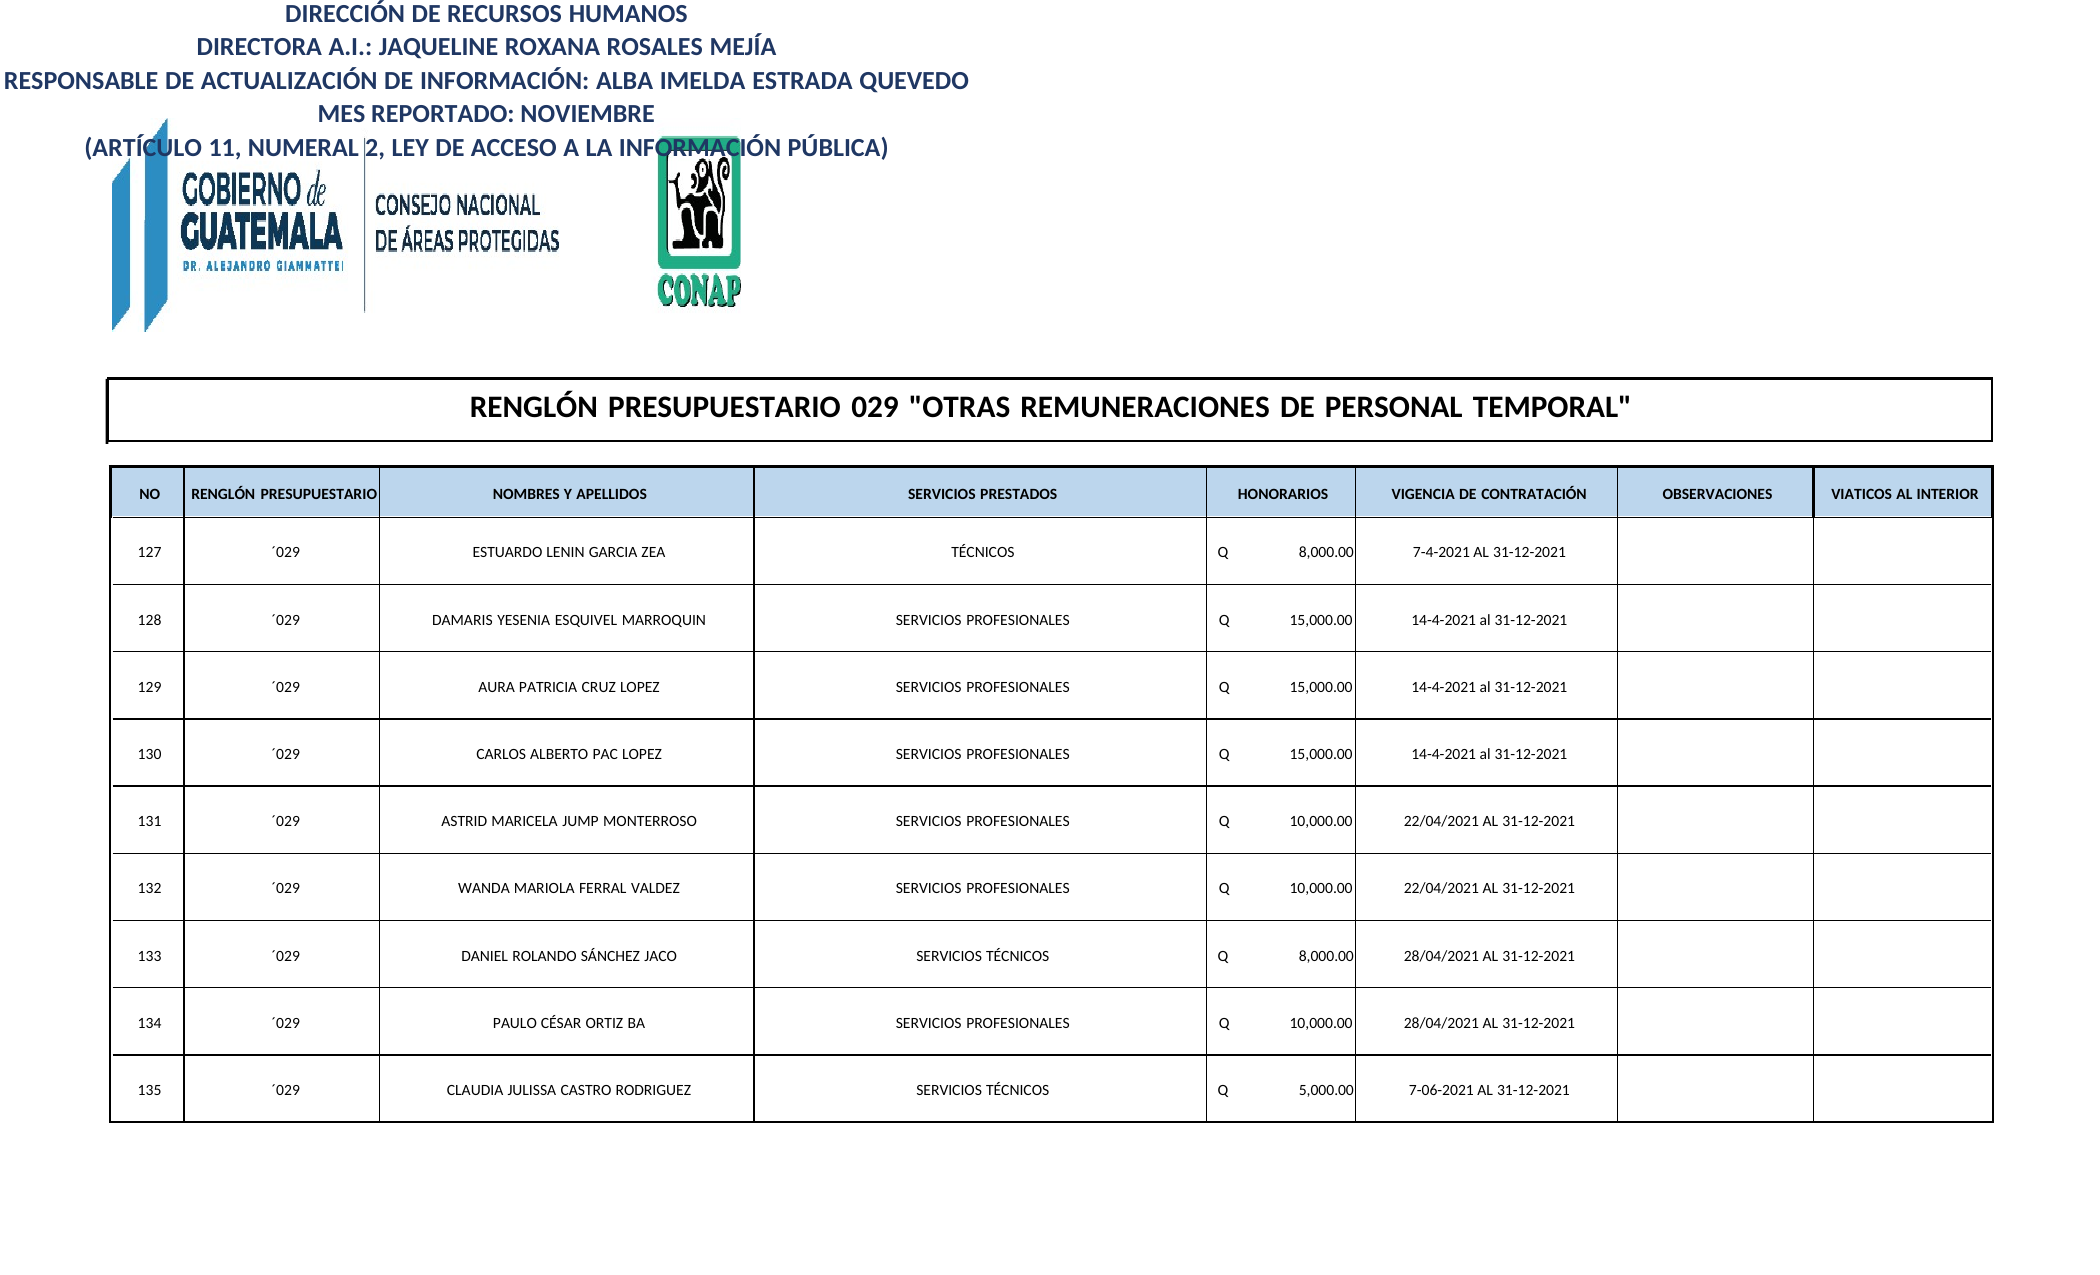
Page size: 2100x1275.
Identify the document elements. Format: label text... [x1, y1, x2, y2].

table_cell ´029 [185, 921, 379, 987]
table_cell Q [1207, 652, 1256, 718]
table_cell 22/04/2021 AL 31-12-2021 [1356, 854, 1617, 919]
table_cell WANDA MARIOLA FERRAL VALDEZ [380, 854, 753, 919]
table_cell TÉCNICOS [755, 518, 1206, 584]
table_cell 10,000.00 [1256, 988, 1355, 1054]
table_cell Q [1207, 720, 1256, 785]
table_cell SERVICIOS PROFESIONALES [755, 854, 1206, 919]
table_cell SERVICIOS PROFESIONALES [755, 720, 1206, 785]
table_header VIGENCIA DE CONTRATACIÓN [1356, 468, 1617, 516]
table_cell 130 [111, 718, 183, 785]
table_cell CARLOS ALBERTO PAC LOPEZ [380, 720, 753, 785]
table_cell ESTUARDO LENIN GARCIA ZEA [380, 518, 753, 584]
table_cell AURA PATRICIA CRUZ LOPEZ [380, 652, 753, 718]
table_cell SERVICIOS TÉCNICOS [755, 1056, 1206, 1121]
table_cell DANIEL ROLANDO SÁNCHEZ JACO [380, 921, 753, 987]
table_cell 14-4-2021 al 31-12-2021 [1356, 720, 1617, 785]
table_cell 131 [111, 785, 183, 852]
table_cell 10,000.00 [1256, 854, 1355, 919]
table_cell ´029 [185, 720, 379, 785]
table_cell SERVICIOS TÉCNICOS [755, 921, 1206, 987]
table_cell [1814, 518, 1992, 584]
table_cell ´029 [185, 988, 379, 1054]
table_cell 132 [111, 853, 183, 919]
table_header OBSERVACIONES [1618, 468, 1812, 516]
table_cell Q [1207, 518, 1256, 584]
table_cell Q [1207, 585, 1256, 651]
table_cell 135 [111, 1054, 183, 1121]
table_cell [1814, 785, 1992, 852]
table_cell 14-4-2021 al 31-12-2021 [1356, 585, 1617, 651]
table_cell [1618, 988, 1813, 1054]
table_cell 28/04/2021 AL 31-12-2021 [1356, 988, 1617, 1054]
table_header RENGLÓN PRESUPUESTARIO [185, 468, 379, 516]
table_header VIATICOS AL INTERIOR [1815, 468, 1991, 516]
table_cell 129 [111, 651, 183, 718]
table_cell ´029 [185, 652, 379, 718]
table_cell Q [1207, 787, 1256, 852]
table_cell ´029 [185, 1056, 379, 1121]
table_cell Q [1207, 854, 1256, 919]
table_cell 7-4-2021 AL 31-12-2021 [1356, 518, 1617, 584]
table_header NO [112, 468, 183, 516]
table_cell 15,000.00 [1256, 720, 1355, 785]
table_cell [1618, 1056, 1813, 1121]
table_cell [1618, 585, 1813, 651]
table_cell 10,000.00 [1256, 787, 1355, 852]
table_cell SERVICIOS PROFESIONALES [755, 787, 1206, 852]
table_cell 15,000.00 [1256, 585, 1355, 651]
table_cell ´029 [185, 585, 379, 651]
table_header HONORARIOS [1207, 468, 1355, 516]
table_cell [1618, 787, 1813, 852]
table_cell 134 [111, 987, 183, 1054]
table_cell DAMARIS YESENIA ESQUIVEL MARROQUIN [380, 585, 753, 651]
table_cell SERVICIOS PROFESIONALES [755, 988, 1206, 1054]
table_cell ´029 [185, 854, 379, 919]
table_cell 5,000.00 [1256, 1056, 1355, 1121]
table_cell [1814, 718, 1992, 785]
table_cell 8,000.00 [1256, 921, 1355, 987]
table_cell ´029 [185, 787, 379, 852]
table_cell 7-06-2021 AL 31-12-2021 [1356, 1056, 1617, 1121]
table_cell 127 [111, 518, 183, 584]
table_cell [1618, 921, 1813, 987]
table_header SERVICIOS PRESTADOS [755, 468, 1206, 516]
table_cell SERVICIOS PROFESIONALES [755, 585, 1206, 651]
table_cell [1618, 652, 1813, 718]
table_header NOMBRES Y APELLIDOS [380, 468, 753, 516]
table_cell [1814, 584, 1992, 651]
table_cell ´029 [185, 518, 379, 584]
table_cell [1814, 651, 1992, 718]
table_cell Q [1207, 1056, 1256, 1121]
table_cell 22/04/2021 AL 31-12-2021 [1356, 787, 1617, 852]
table_cell SERVICIOS PROFESIONALES [755, 652, 1206, 718]
table_cell 128 [111, 584, 183, 651]
table_cell 8,000.00 [1256, 518, 1355, 584]
table_cell [1814, 853, 1992, 919]
table_cell 15,000.00 [1256, 652, 1355, 718]
table_cell [1814, 1054, 1992, 1121]
table_cell [1618, 518, 1813, 584]
table_cell [1618, 720, 1813, 785]
table_cell [1618, 854, 1813, 919]
table_cell Q [1207, 921, 1256, 987]
table_cell CLAUDIA JULISSA CASTRO RODRIGUEZ [380, 1056, 753, 1121]
table_cell 28/04/2021 AL 31-12-2021 [1356, 921, 1617, 987]
table_cell Q [1207, 988, 1256, 1054]
table_cell [1814, 987, 1992, 1054]
table_cell 133 [111, 920, 183, 987]
table_cell [1814, 920, 1992, 987]
table_cell ASTRID MARICELA JUMP MONTERROSO [380, 787, 753, 852]
table_cell 14-4-2021 al 31-12-2021 [1356, 652, 1617, 718]
picture [112, 118, 741, 332]
table_cell PAULO CÉSAR ORTIZ BA [380, 988, 753, 1054]
